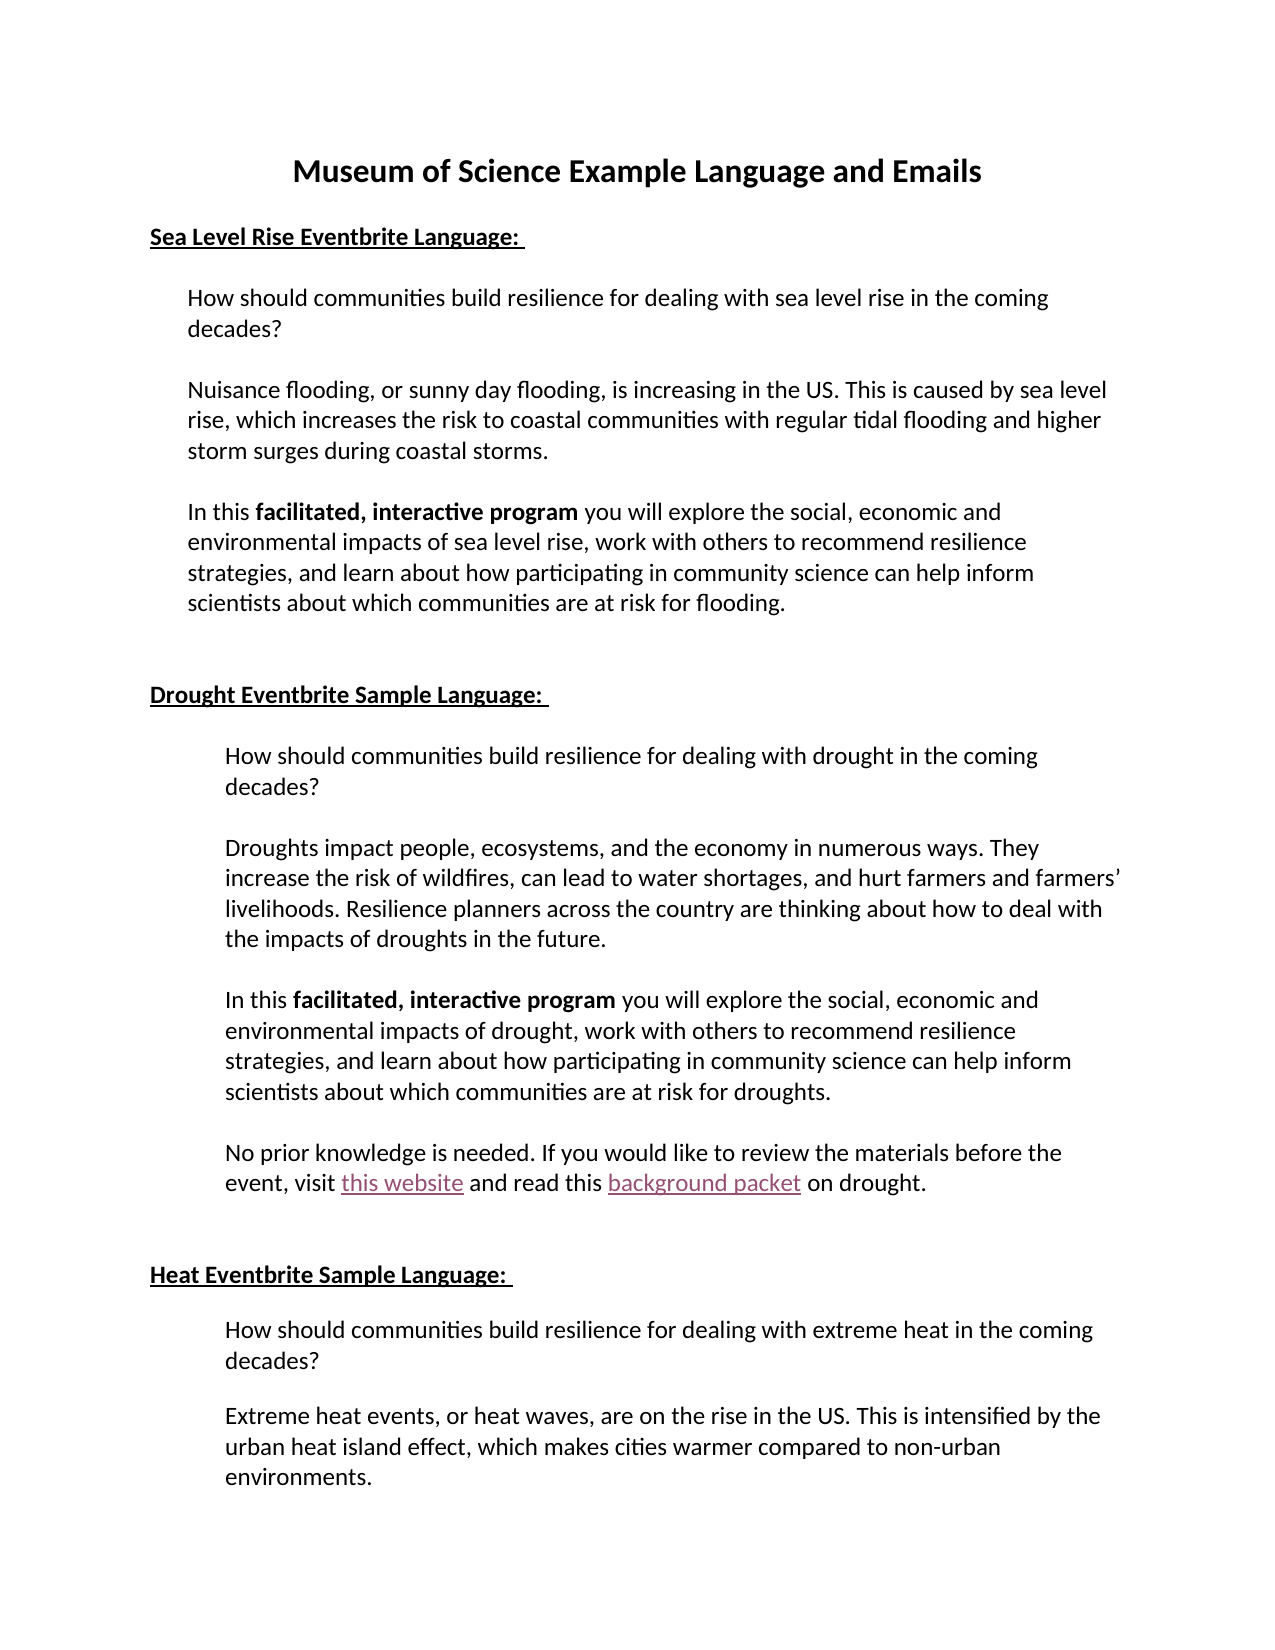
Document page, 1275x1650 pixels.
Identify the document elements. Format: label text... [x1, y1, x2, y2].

text How should communities build resilience for dealing with extreme heat in the coming decades? [225, 1314, 1125, 1376]
text Droughts impact people, ecosystems, and the economy in numerous ways. They increase the risk of wildfires, can lead to water shortages, and hurt farmers and farmers’ livelihoods. Resilience planners across the country are thinking about how to deal with the impacts of droughts in the future. [225, 832, 1125, 954]
text Heat Eventbrite Sample Language: [150, 1259, 1125, 1289]
text No prior knowledge is needed. If you would like to review the materials before the event, visit this website and read this background packet on drought. [225, 1137, 1125, 1198]
text In this facilitated, interactive program you will explore the social, economic and environmental impacts of drought, work with others to recommend resilience strategies, and learn about how participating in community science can help inform scientists about which communities are at risk for droughts. [225, 984, 1125, 1106]
text Extreme heat events, or heat waves, are on the rise in the US. This is intensified by the urban heat island effect, which makes cities warmer compared to non-urban environments. [225, 1401, 1125, 1492]
text Nuisance flooding, or sunny day flooding, is increasing in the US. This is caused by sea level rise, which increases the risk to coastal communities with regular tidal flooding and higher storm surges during coastal storms. [187, 374, 1125, 465]
text Museum of Science Example Language and Emails [150, 150, 1125, 191]
text How should communities build resilience for dealing with drought in the coming decades? [225, 740, 1125, 801]
text Sea Level Rise Eventbrite Language: [150, 221, 1125, 252]
text In this facilitated, interactive program you will explore the social, economic and environmental impacts of sea level rise, work with others to recommend resilience strategies, and learn about how participating in community science can help inform scientists about which communities are at risk for flooding. [187, 496, 1125, 618]
text How should communities build resilience for dealing with sea level rise in the coming decades? [187, 282, 1125, 343]
text Drought Eventbrite Sample Language: [150, 679, 1125, 709]
